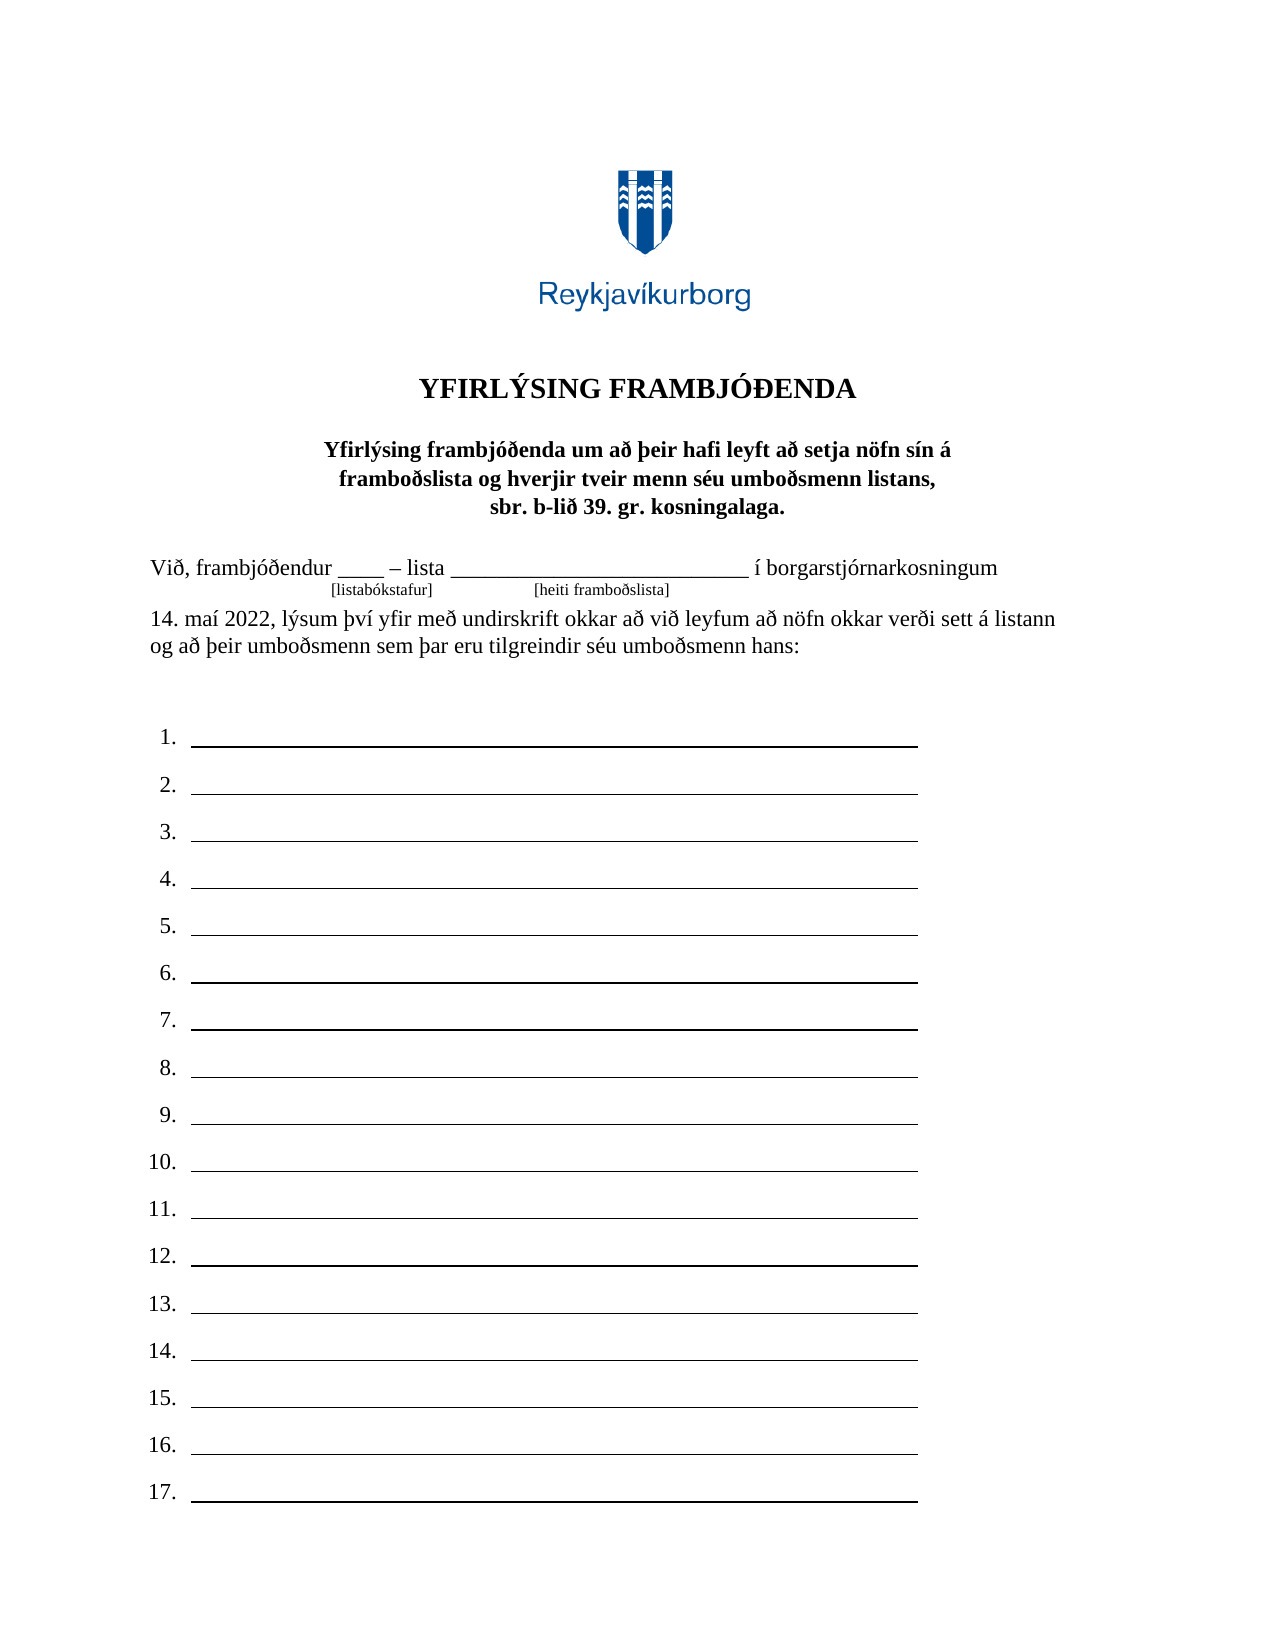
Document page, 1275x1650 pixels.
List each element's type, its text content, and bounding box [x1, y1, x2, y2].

text Við, frambjóðendur ____ – lista __________________________ í borgarstjórnarkosningum [150, 554, 1125, 580]
text 14. maí 2022, lýsum því yfir með undirskrift okkar að við leyfum að nöfn okkar verði sett á listann og að þeir umboðsmenn sem þar eru tilgreindir séu umboðsmenn hans: [150, 606, 1125, 658]
text [listabókstafur] [heiti framboðslista] [150, 580, 1125, 599]
text Yfirlýsing frambjóðenda um að þeir hafi leyft að setja nöfn sín á [150, 436, 1125, 463]
text framboðslista og hverjir tveir menn séu umboðsmenn listans, [150, 465, 1125, 491]
list YFIRLÝSING FRAMBJÓÐENDA [150, 372, 1125, 405]
text sbr. b-lið 39. gr. kosningalaga. [150, 493, 1125, 519]
